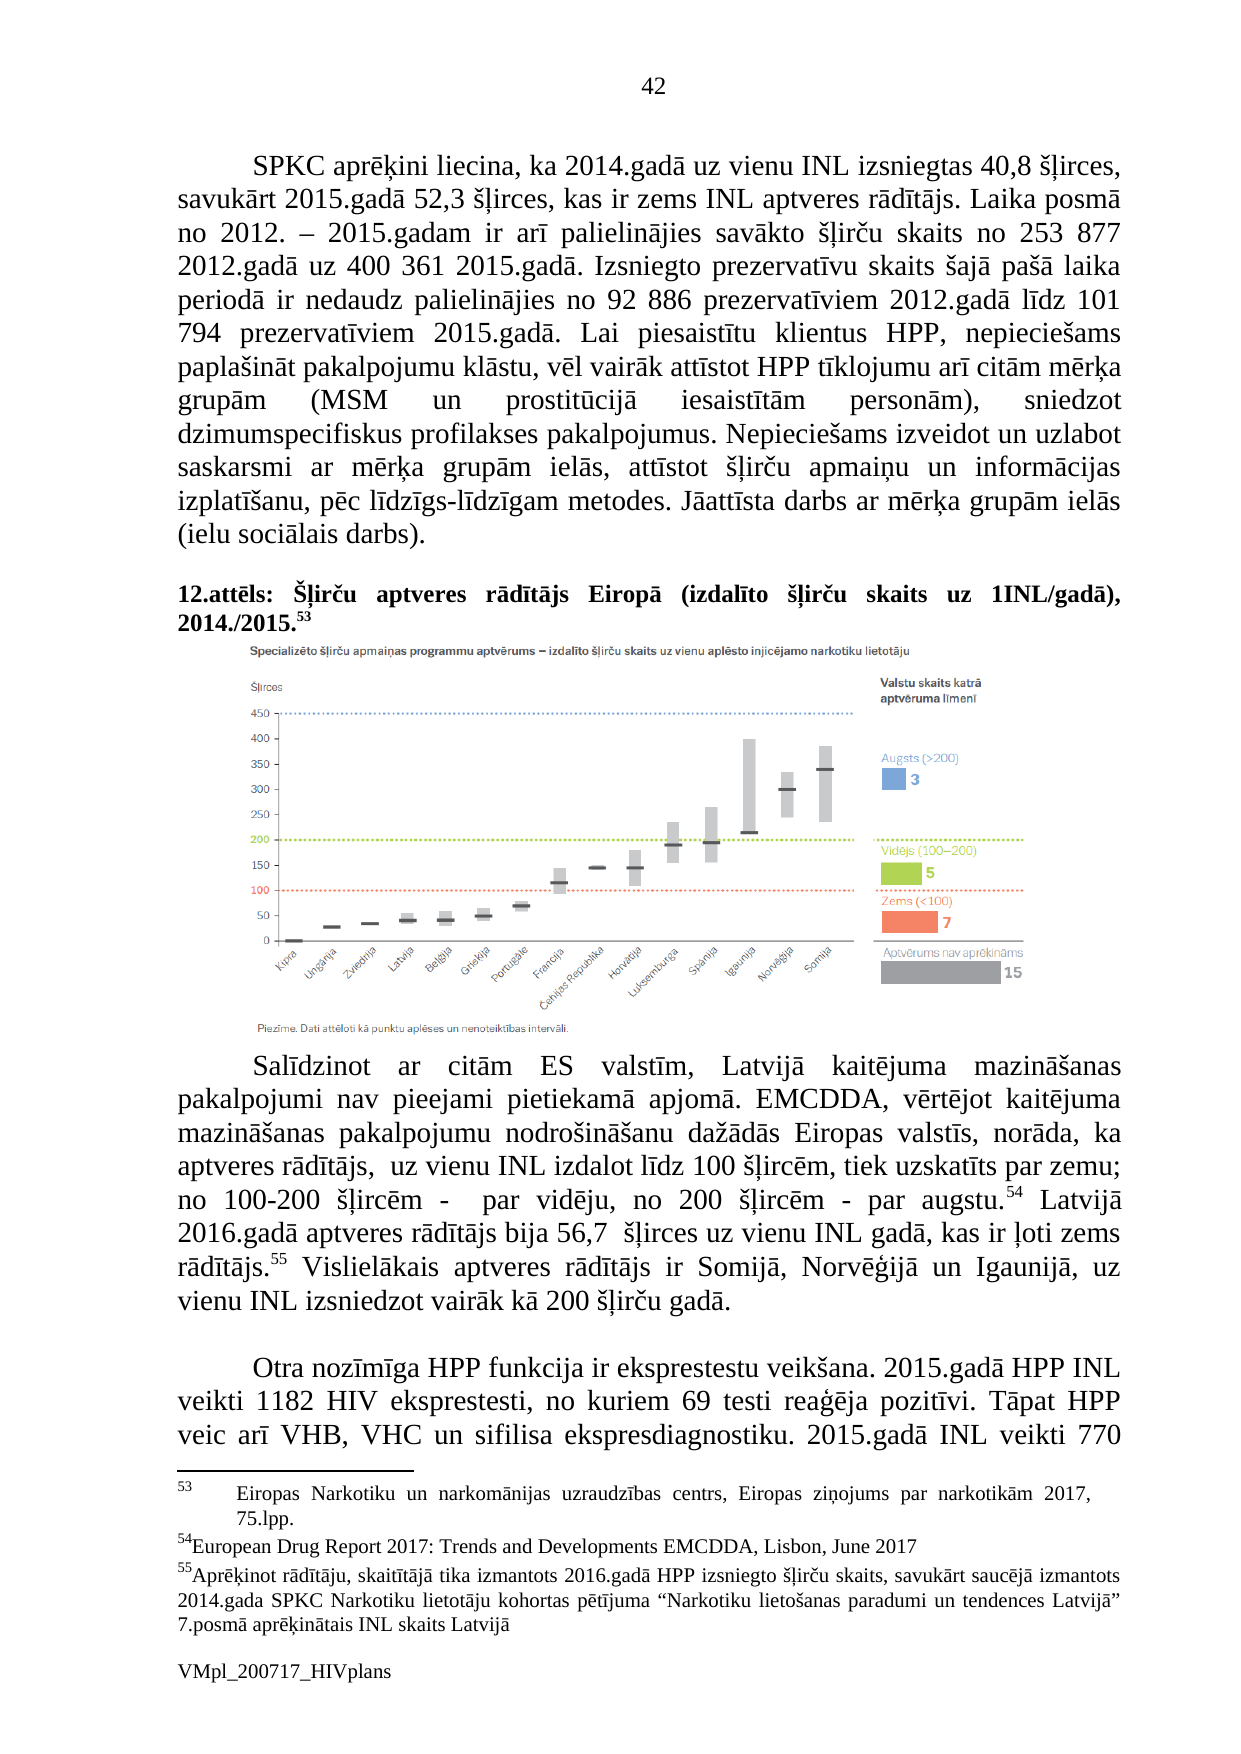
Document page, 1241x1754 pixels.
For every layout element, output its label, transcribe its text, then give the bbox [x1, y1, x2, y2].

text SPKC aprēķini liecina, ka 2014.gadā uz vienu INL izsniegtas 40,8 šļirces, savukārt 2015.gadā 52,3 šļirces, kas ir zems INL aptveres rādītājs. Laika posmā no 2012. – 2015.gadam ir arī palielinājies savākto šļirču skaits no 253 877 2012.gadā uz 400 361 2015.gadā. Izsniegto prezervatīvu skaits šajā pašā laika periodā ir nedaudz palielinājies no 92 886 prezervatīviem 2012.gadā līdz 101 794 prezervatīviem 2015.gadā. Lai piesaistītu klientus HPP, nepieciešams paplašināt pakalpojumu klāstu, vēl vairāk attīstot HPP tīklojumu arī citām mērķa grupām (MSM un prostitūcijā iesaistītām personām), sniedzot dzimumspecifiskus profilakses pakalpojumus. Nepieciešams izveidot un uzlabot saskarsmi ar mērķa grupām ielās, attīstot šļirču apmaiņu un informācijas izplatīšanu, pēc līdzīgs-līdzīgam metodes. Jāattīsta darbs ar mērķa grupām ielās (ielu sociālais darbs). [177, 148, 1122, 550]
text Salīdzinot ar citām ES valstīm, Latvijā kaitējuma mazināšanas pakalpojumi nav pieejami pietiekamā apjomā. EMCDDA, vērtējot kaitējuma mazināšanas pakalpojumu nodrošināšanu dažādās Eiropas valstīs, norāda, ka aptveres rādītājs, uz vienu INL izdalot līdz 100 šļircēm, tiek uzskatīts par zemu; no 100-200 šļircēm - par vidēju, no 200 šļircēm - par augstu. Latvijā 2016.gadā aptveres rādītājs bija 56,7 šļirces uz vienu INL gadā, kas ir ļoti zems rādītājs. Vislielākais aptveres rādītājs ir Somijā, Norvēģijā un Igaunijā, uz vienu INL izsniedzot vairāk kā 200 šļirču gadā. [177, 1048, 1122, 1316]
picture [177, 636, 1076, 1048]
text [177, 1350, 1122, 1450]
